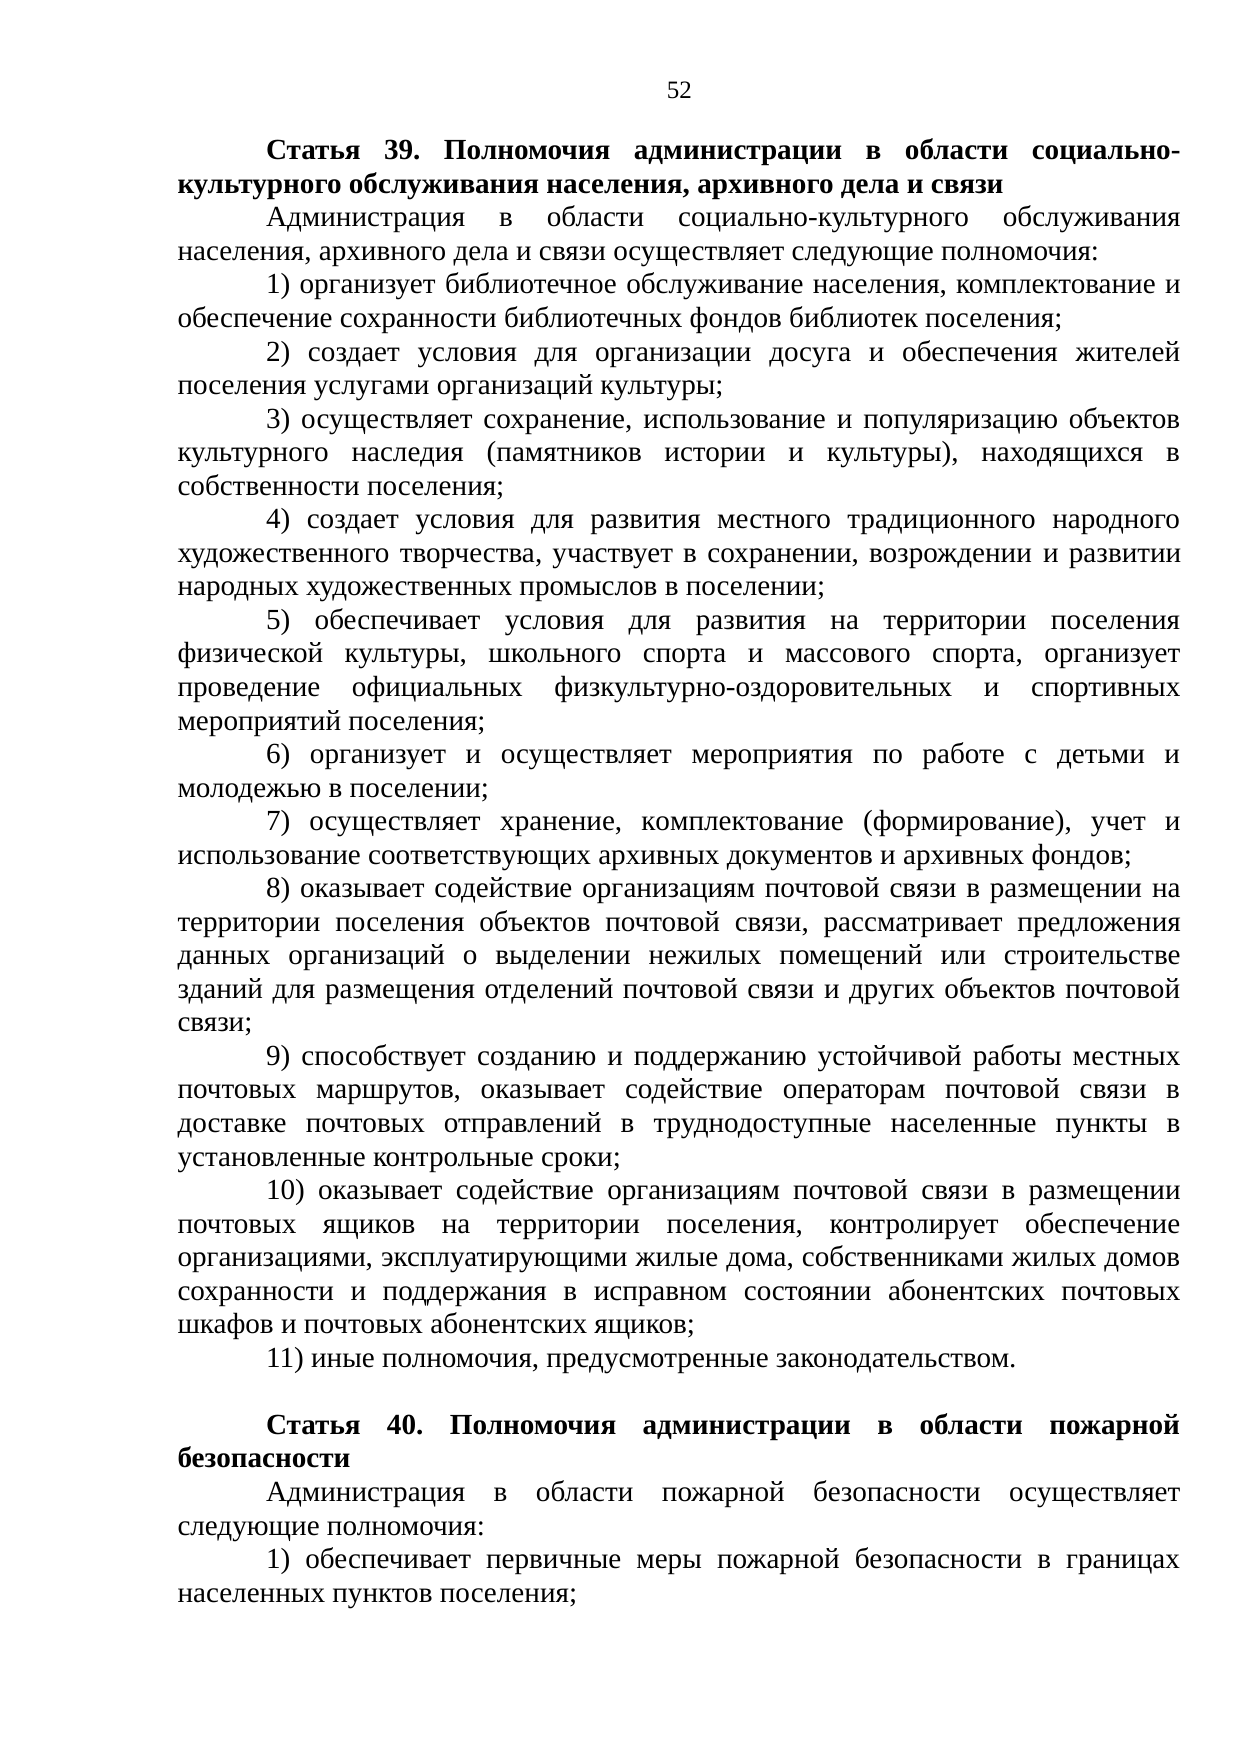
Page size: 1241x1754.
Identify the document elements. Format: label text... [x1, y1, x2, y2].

text 10) оказывает содействие организациям почтовой связи в размещении почтовых ящиков на территории поселения, контролирует обеспечение организациями, эксплуатирующими жилые дома, собственниками жилых домов сохранности и поддержания в исправном состоянии абонентских почтовых шкафов и почтовых абонентских ящиков; [177, 1172, 1181, 1340]
text 8) оказывает содействие организациям почтовой связи в размещении на территории поселения объектов почтовой связи, рассматривает предложения данных организаций о выделении нежилых помещений или строительстве зданий для размещения отделений почтовой связи и других объектов почтовой связи; [177, 870, 1181, 1038]
text 1) организует библиотечное обслуживание населения, комплектование и обеспечение сохранности библиотечных фондов библиотек поселения; [177, 267, 1181, 334]
text 6) организует и осуществляет мероприятия по работе с детьми и молодежью в поселении; [177, 736, 1181, 803]
text 9) способствует созданию и поддержанию устойчивой работы местных почтовых маршрутов, оказывает содействие операторам почтовой связи в доставке почтовых отправлений в труднодоступные населенные пункты в установленные контрольные сроки; [177, 1038, 1181, 1172]
text 3) осуществляет сохранение, использование и популяризацию объектов культурного наследия (памятников истории и культуры), находящихся в собственности поселения; [177, 401, 1181, 501]
text 1) обеспечивает первичные меры пожарной безопасности в границах населенных пунктов поселения; [177, 1541, 1181, 1608]
title Статья 40. Полномочия администрации в области пожарной безопасности [177, 1407, 1181, 1474]
text Статья 39. Полномочия администрации в области социально-культурного обслуживания населения, архивного дела и связи [177, 132, 1181, 199]
text 2) создает условия для организации досуга и обеспечения жителей поселения услугами организаций культуры; [177, 334, 1181, 401]
text 4) создает условия для развития местного традиционного народного художественного творчества, участвует в сохранении, возрождении и развитии народных художественных промыслов в поселении; [177, 501, 1181, 602]
text 7) осуществляет хранение, комплектование (формирование), учет и использование соответствующих архивных документов и архивных фондов; [177, 803, 1181, 870]
text 5) обеспечивает условия для развития на территории поселения физической культуры, школьного спорта и массового спорта, организует проведение официальных физкультурно-оздоровительных и спортивных мероприятий поселения; [177, 602, 1181, 736]
text 11) иные полномочия, предусмотренные законодательством. [177, 1340, 1181, 1373]
text Администрация в области социально-культурного обслуживания населения, архивного дела и связи осуществляет следующие полномочия: [177, 199, 1181, 267]
text Администрация в области пожарной безопасности осуществляет следующие полномочия: [177, 1474, 1181, 1541]
